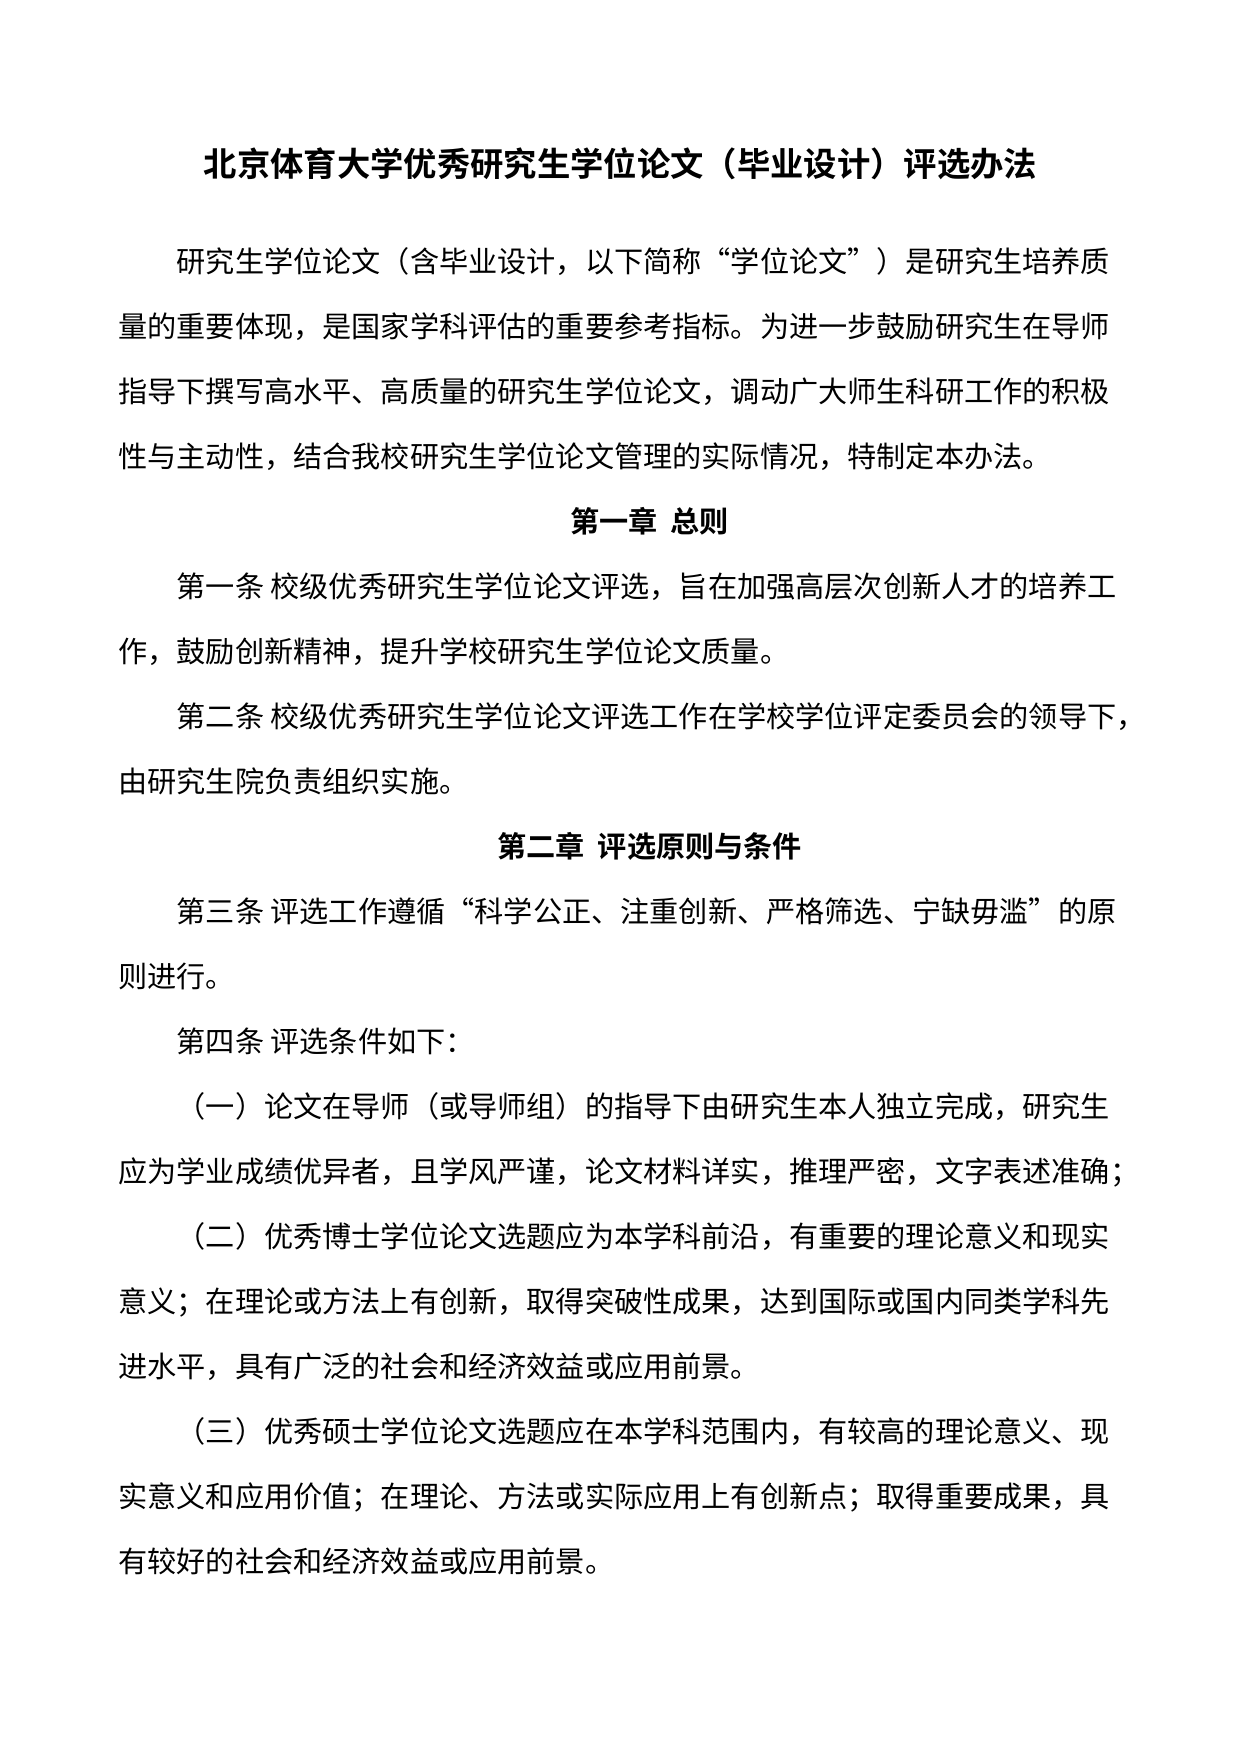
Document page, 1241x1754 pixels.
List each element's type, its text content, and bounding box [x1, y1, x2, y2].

text 研究生学位论文（含毕业设计，以下简称“学位论文”）是研究生培养质量的重要体现，是国家学科评估的重要参考指标。为进一步鼓励研究生在导师指导下撰写高水平、高质量的研究生学位论文，调动广大师生科研工作的积极性与主动性，结合我校研究生学位论文管理的实际情况，特制定本办法。 [118, 227, 1122, 487]
subtitle 北京体育大学优秀研究生学位论文（毕业设计）评选办法 [118, 129, 1122, 194]
text 第四条 评选条件如下： [118, 1007, 1122, 1072]
text 第一条 校级优秀研究生学位论文评选，旨在加强高层次创新人才的培养工作，鼓励创新精神，提升学校研究生学位论文质量。 [118, 552, 1122, 682]
text 第二条 校级优秀研究生学位论文评选工作在学校学位评定委员会的领导下，由研究生院负责组织实施。 [118, 682, 1122, 812]
text （一）论文在导师（或导师组）的指导下由研究生本人独立完成，研究生应为学业成绩优异者，且学风严谨，论文材料详实，推理严密，文字表述准确； [118, 1072, 1122, 1202]
text （三）优秀硕士学位论文选题应在本学科范围内，有较高的理论意义、现实意义和应用价值；在理论、方法或实际应用上有创新点；取得重要成果，具有较好的社会和经济效益或应用前景。 [118, 1397, 1122, 1592]
text 第三条 评选工作遵循“科学公正、注重创新、严格筛选、宁缺毋滥”的原则进行。 [118, 877, 1122, 1007]
text 第一章 总则 [118, 487, 1122, 552]
text （二）优秀博士学位论文选题应为本学科前沿，有重要的理论意义和现实意义；在理论或方法上有创新，取得突破性成果，达到国际或国内同类学科先进水平，具有广泛的社会和经济效益或应用前景。 [118, 1202, 1122, 1397]
text 第二章 评选原则与条件 [118, 812, 1122, 877]
